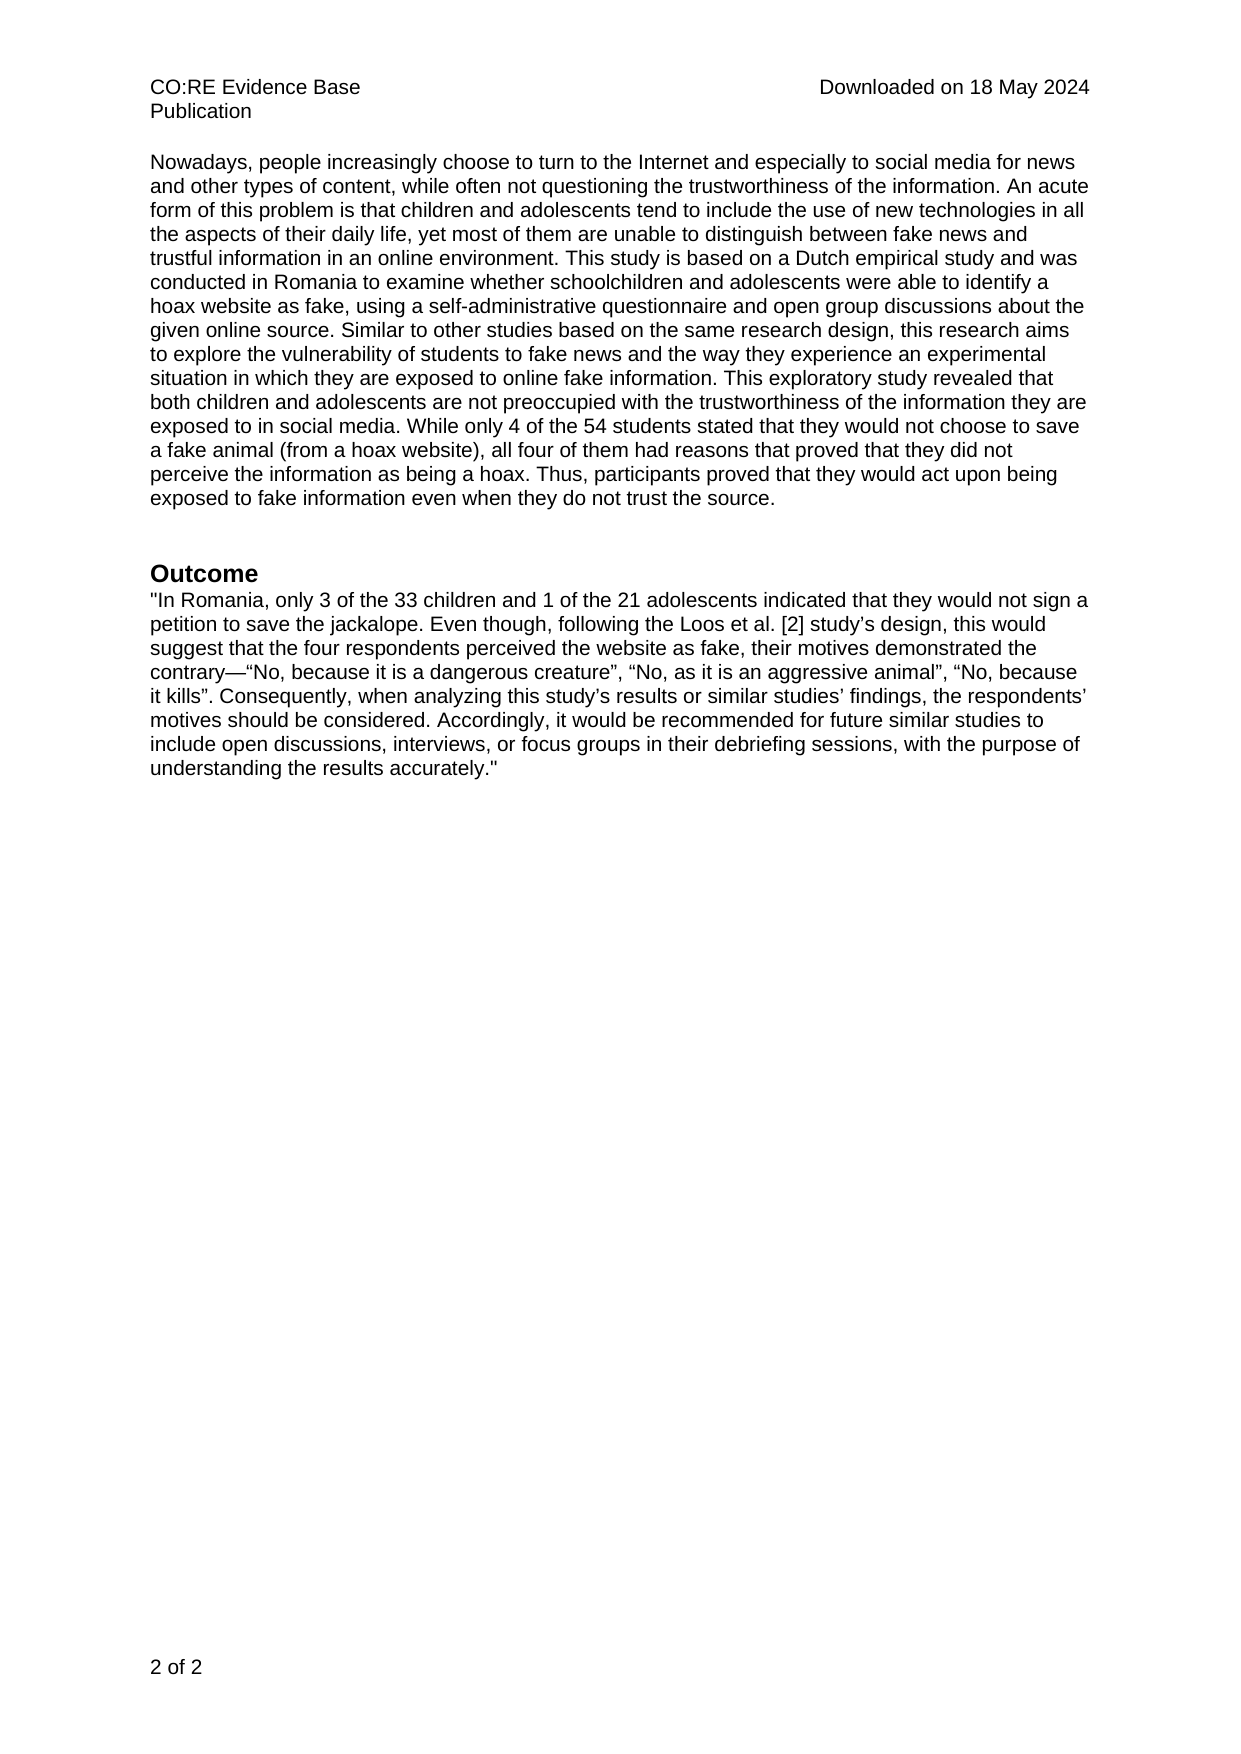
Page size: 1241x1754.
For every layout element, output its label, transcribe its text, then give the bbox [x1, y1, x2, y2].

subtitle Outcome [150, 559, 1090, 588]
text "In Romania, only 3 of the 33 children and 1 of the 21 adolescents indicated that they would not sign a petition to save the jackalope. Even though, following the Loos et al. [2] study’s design, this would suggest that the four respondents perceived the website as fake, their motives demonstrated the contrary—“No, because it is a dangerous creature”, “No, as it is an aggressive animal”, “No, because it kills”. Consequently, when analyzing this study’s results or similar studies’ findings, the respondents’ motives should be considered. Accordingly, it would be recommended for future similar studies to include open discussions, interviews, or focus groups in their debriefing sessions, with the purpose of understanding the results accurately." [150, 588, 1090, 780]
text Nowadays, people increasingly choose to turn to the Internet and especially to social media for news and other types of content, while often not questioning the trustworthiness of the information. An acute form of this problem is that children and adolescents tend to include the use of new technologies in all the aspects of their daily life, yet most of them are unable to distinguish between fake news and trustful information in an online environment. This study is based on a Dutch empirical study and was conducted in Romania to examine whether schoolchildren and adolescents were able to identify a hoax website as fake, using a self-administrative questionnaire and open group discussions about the given online source. Similar to other studies based on the same research design, this research aims to explore the vulnerability of students to fake news and the way they experience an experimental situation in which they are exposed to online fake information. This exploratory study revealed that both children and adolescents are not preoccupied with the trustworthiness of the information they are exposed to in social media. While only 4 of the 54 students stated that they would not choose to save a fake animal (from a hoax website), all four of them had reasons that proved that they did not perceive the information as being a hoax. Thus, participants proved that they would act upon being exposed to fake information even when they do not trust the source. [150, 150, 1090, 509]
